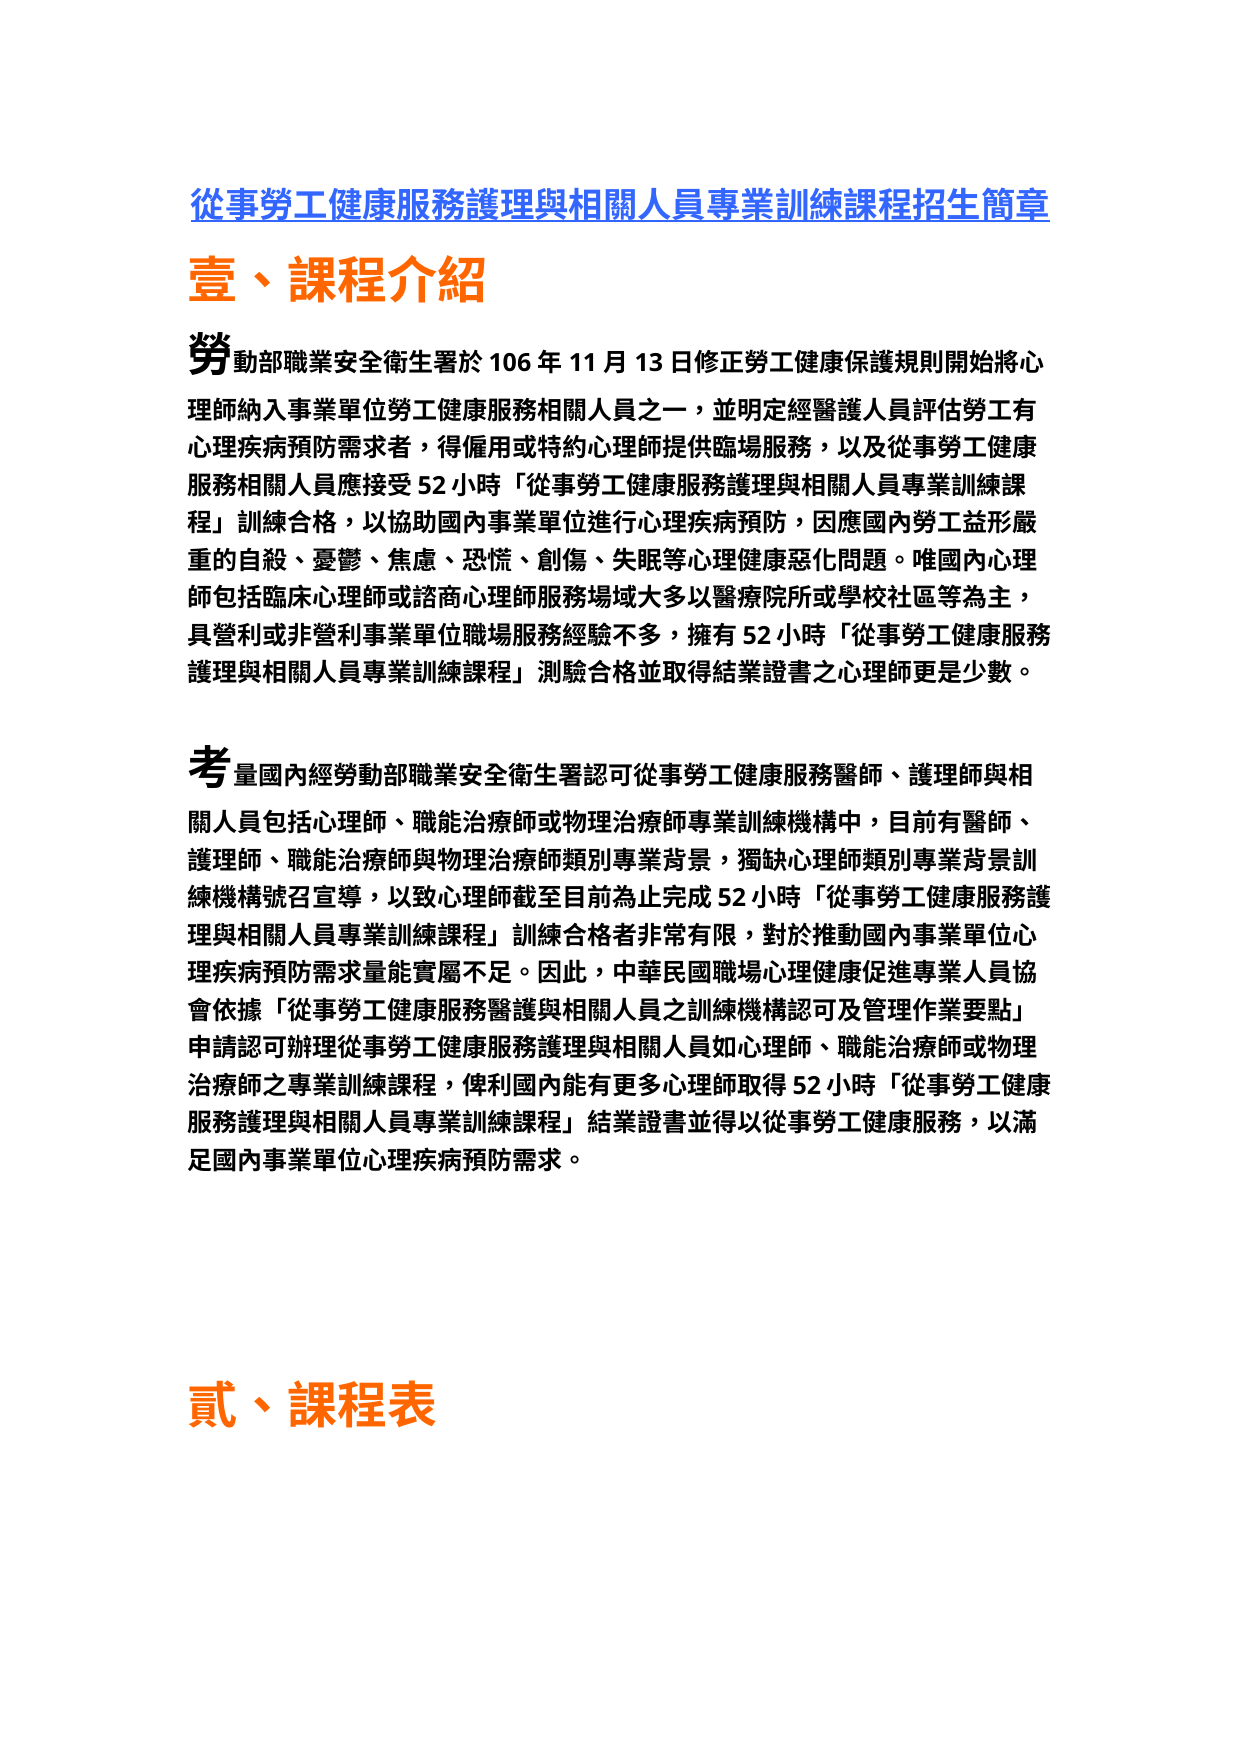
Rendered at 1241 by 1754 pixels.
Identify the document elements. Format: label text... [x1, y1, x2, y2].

text 從事勞工健康服務護理與相關人員專業訓練課程招生簡章 [187, 164, 1053, 239]
text 壹、課程介紹 [187, 239, 1053, 314]
text 貳、課程表 [187, 1364, 1053, 1439]
text 考量國內經勞動部職業安全衛生署認可從事勞工健康服務醫師、護理師與相關人員包括心理師、職能治療師或物理治療師專業訓練機構中，目前有醫師、護理師、職能治療師與物理治療師類別專業背景，獨缺心理師類別專業背景訓練機構號召宣導，以致心理師截至目前為止完成52小時「從事勞工健康服務護理與相關人員專業訓練課程」訓練合格者非常有限，對於推動國內事業單位心理疾病預防需求量能實屬不足。因此，中華民國職場心理健康促進專業人員協會依據「從事勞工健康服務醫護與相關人員之訓練機構認可及管理作業要點」申請認可辦理從事勞工健康服務護理與相關人員如心理師、職能治療師或物理治療師之專業訓練課程，俾利國內能有更多心理師取得52小時「從事勞工健康服務護理與相關人員專業訓練課程」結業證書並得以從事勞工健康服務，以滿足國內事業單位心理疾病預防需求。 [187, 727, 1053, 1177]
text 勞動部職業安全衛生署於106 年 11 月 13 日修正勞工健康保護規則開始將心理師納入事業單位勞工健康服務相關人員之一，並明定經醫護人員評估勞工有心理疾病預防需求者，得僱用或特約心理師提供臨場服務，以及從事勞工健康服務相關人員應接受52小時「從事勞工健康服務護理與相關人員專業訓練課程」訓練合格，以協助國內事業單位進行心理疾病預防，因應國內勞工益形嚴重的自殺、憂鬱、焦慮、恐慌、創傷、失眠等心理健康惡化問題。唯國內心理師包括臨床心理師或諮商心理師服務場域大多以醫療院所或學校社區等為主，具營利或非營利事業單位職場服務經驗不多，擁有52小時「從事勞工健康服務護理與相關人員專業訓練課程」測驗合格並取得結業證書之心理師更是少數。 [187, 314, 1053, 689]
